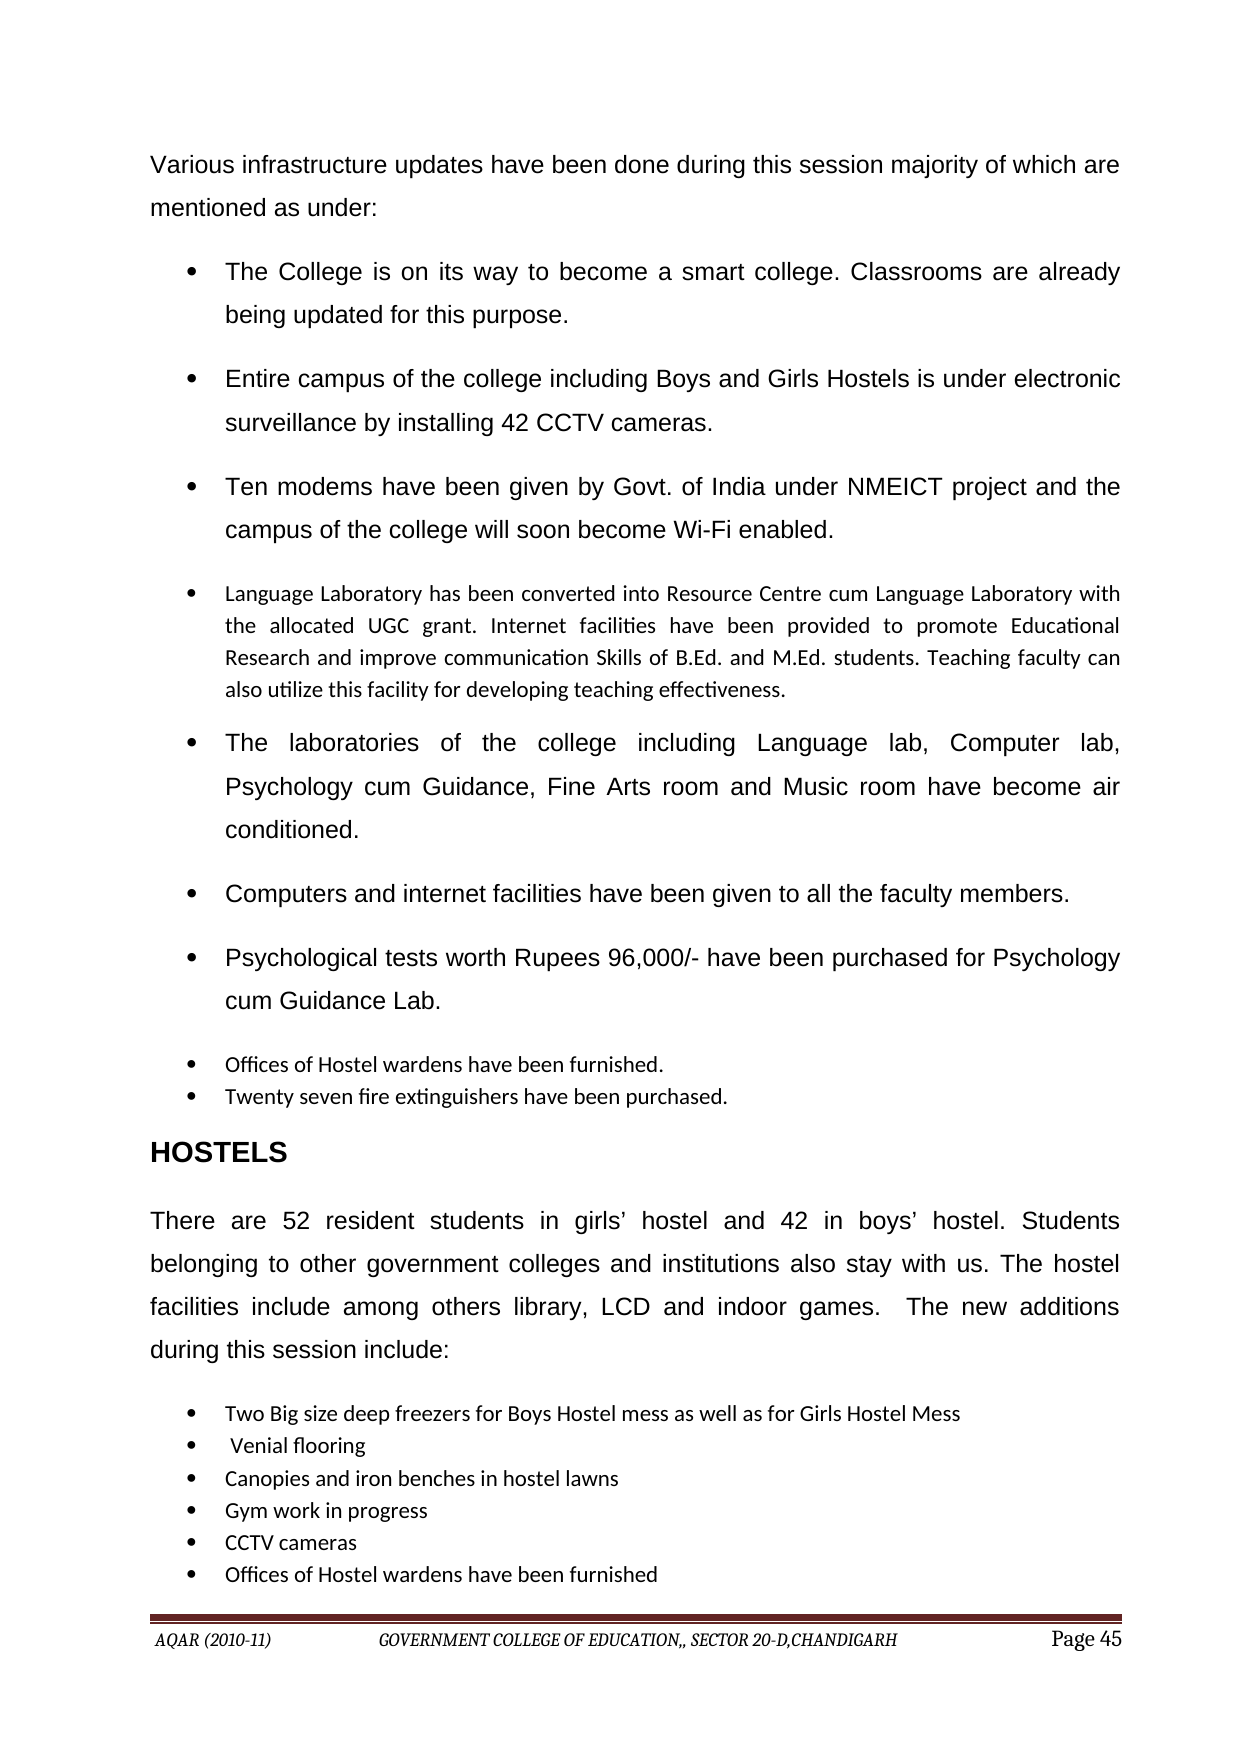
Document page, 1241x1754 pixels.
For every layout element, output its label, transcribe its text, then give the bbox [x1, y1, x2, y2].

list Computers and internet facilities have been given to all the faculty members. [187, 878, 1122, 907]
list Canopies and iron benches in hostel lawns [187, 1464, 1122, 1492]
list Two Big size deep freezers for Boys Hostel mess as well as for Girls Hostel Mess [187, 1399, 1122, 1427]
list Venial flooring [187, 1432, 1122, 1460]
text HOSTELS [150, 1135, 1122, 1168]
list Offices of Hostel wardens have been furnished. [187, 1050, 1122, 1078]
list Entire campus of the college including Boys and Girls Hostels is under electronic surveillance by installing 42 CCTV cameras. [187, 364, 1122, 436]
list CCTV cameras [187, 1528, 1122, 1556]
list Language Laboratory has been converted into Resource Centre cum Language Laboratory with the allocated UGC grant. Internet facilities have been provided to promote Educational Research and improve communication Skills of B.Ed. and M.Ed. students. Teaching faculty can also utilize this facility for developing teaching effectiveness. [187, 579, 1122, 703]
list The College is on its way to become a smart college. Classrooms are already being updated for this purpose. [187, 257, 1122, 329]
list The laboratories of the college including Language lab, Computer lab, Psychology cum Guidance, Fine Arts room and Music room have become air conditioned. [187, 728, 1122, 843]
list Ten modems have been given by Govt. of India under NMEICT project and the campus of the college will soon become Wi-Fi enabled. [187, 471, 1122, 543]
text There are 52 resident students in girls’ hostel and 42 in boys’ hostel. Students belonging to other government colleges and institutions also stay with us. The hostel facilities include among others library, LCD and indoor games. The new additions during this session include: [150, 1206, 1122, 1364]
list Offices of Hostel wardens have been furnished [187, 1560, 1122, 1588]
list Psychological tests worth Rupees 96,000/- have been purchased for Psychology cum Guidance Lab. [187, 943, 1122, 1014]
text Various infrastructure updates have been done during this session majority of which are mentioned as under: [150, 150, 1122, 222]
list Gym work in progress [187, 1496, 1122, 1524]
list Twenty seven fire extinguishers have been purchased. [187, 1082, 1122, 1110]
